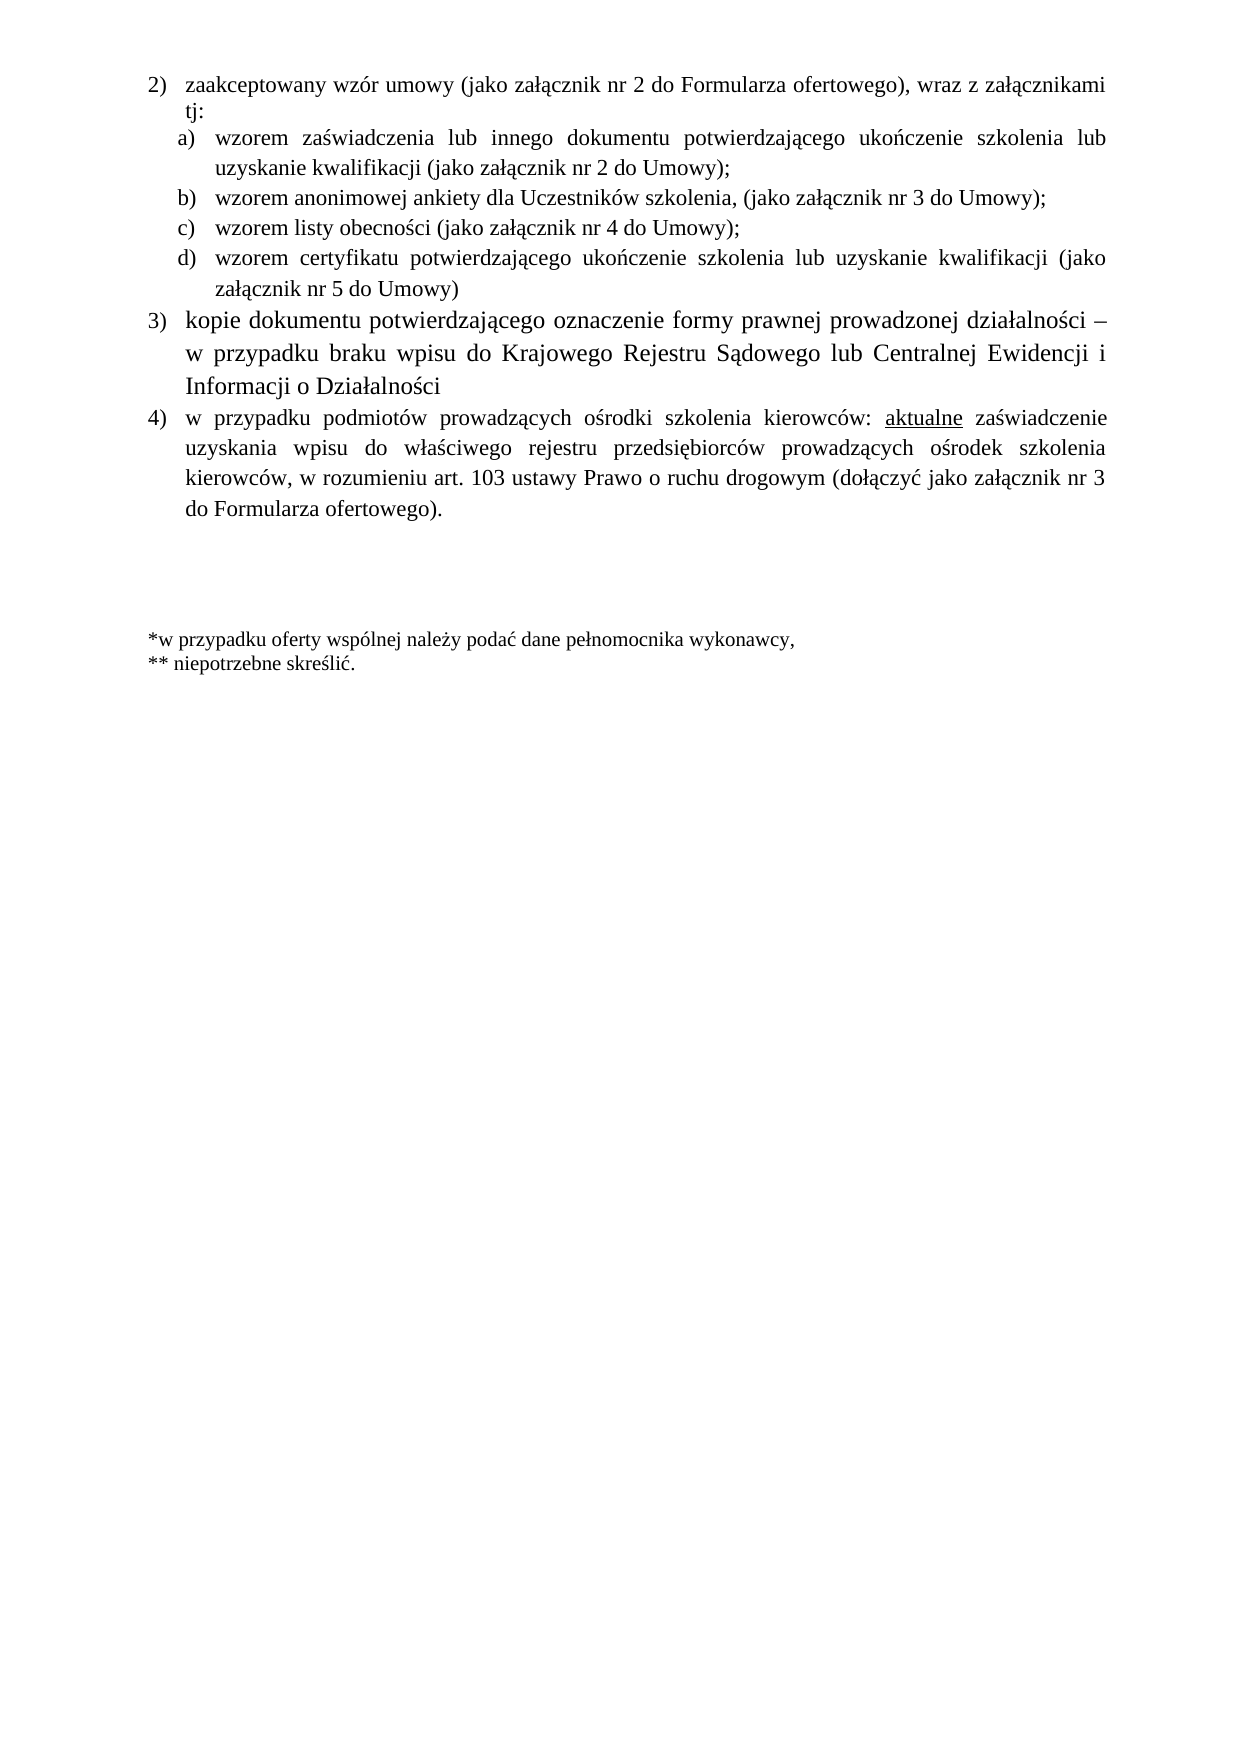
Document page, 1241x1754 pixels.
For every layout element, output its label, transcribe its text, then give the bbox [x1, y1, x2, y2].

text *w przypadku oferty wspólnej należy podać dane pełnomocnika wykonawcy, [148, 627, 1107, 651]
list kopie dokumentu potwierdzającego oznaczenie formy prawnej prowadzonej działalności – w przypadku braku wpisu do Krajowego Rejestru Sądowego lub Centralnej Ewidencji i Informacji o Działalności [148, 305, 1107, 400]
list wzorem certyfikatu potwierdzającego ukończenie szkolenia lub uzyskanie kwalifikacji (jako załącznik nr 5 do Umowy) [177, 244, 1107, 301]
list w przypadku podmiotów prowadzących ośrodki szkolenia kierowców: aktualne zaświadczenie uzyskania wpisu do właściwego rejestru przedsiębiorców prowadzących ośrodek szkolenia kierowców, w rozumieniu art. 103 ustawy Prawo o ruchu drogowym (dołączyć jako załącznik nr 3 do Formularza ofertowego). [148, 404, 1107, 521]
list wzorem anonimowej ankiety dla Uczestników szkolenia, (jako załącznik nr 3 do Umowy); [177, 184, 1107, 210]
list zaakceptowany wzór umowy (jako załącznik nr 2 do Formularza ofertowego), wraz z załącznikami tj: [148, 71, 1107, 124]
list wzorem zaświadczenia lub innego dokumentu potwierdzającego ukończenie szkolenia lub uzyskanie kwalifikacji (jako załącznik nr 2 do Umowy); [177, 124, 1107, 180]
text ** niepotrzebne skreślić. [148, 651, 1107, 675]
list wzorem listy obecności (jako załącznik nr 4 do Umowy); [177, 214, 1107, 241]
